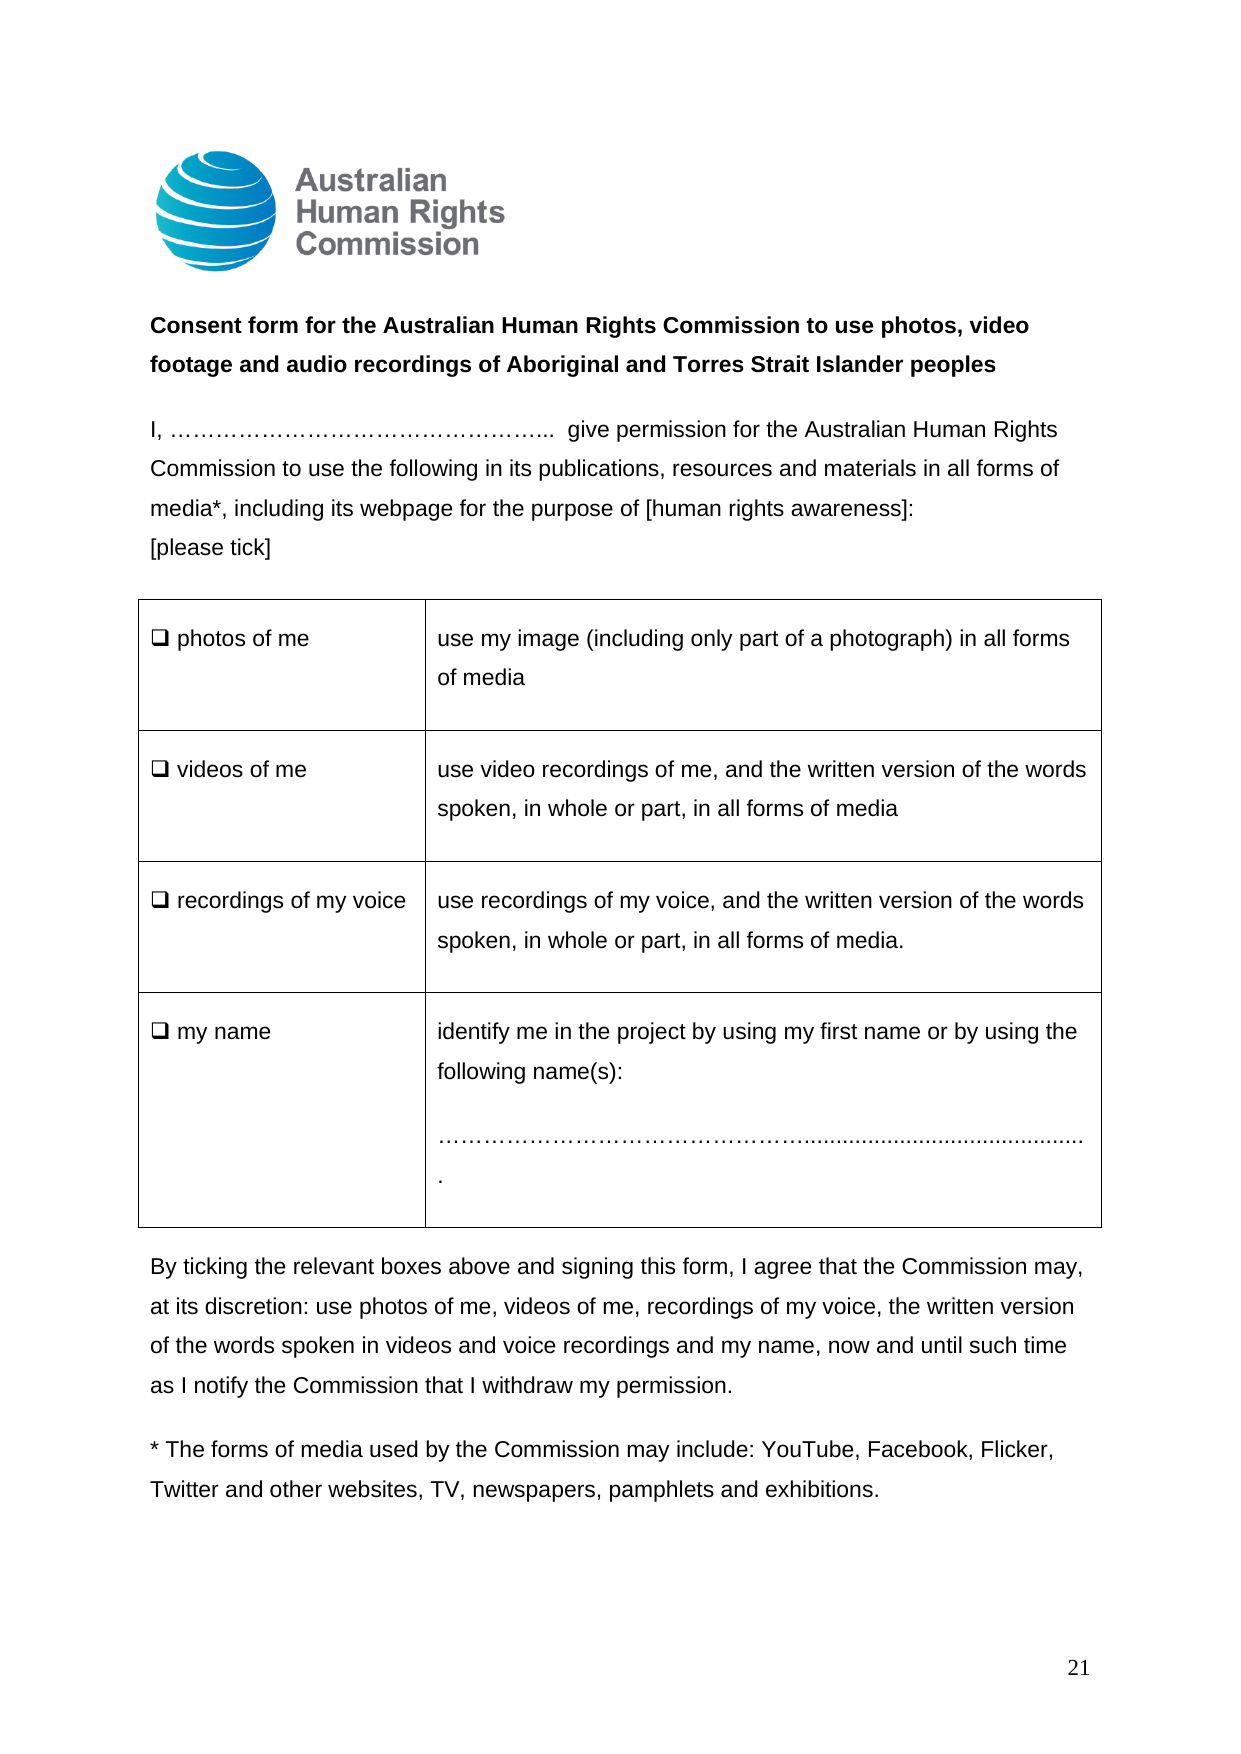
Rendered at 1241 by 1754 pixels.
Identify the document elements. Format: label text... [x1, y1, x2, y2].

table_cell use video recordings of me, and the written version of the words spoken, in whole or part, in all forms of media [426, 731, 1101, 861]
picture [150, 150, 508, 273]
table_header use my image (including only part of a photograph) in all forms of media [426, 600, 1101, 730]
table_header photos of me [139, 600, 425, 730]
table_cell videos of me [139, 731, 425, 861]
text By ticking the relevant boxes above and signing this form, I agree that the Commission may, at its discretion: use photos of me, videos of me, recordings of my voice, the written version of the words spoken in videos and voice recordings and my name, now and until such time as I notify the Commission that I withdraw my permission. [150, 1253, 1090, 1398]
table_cell recordings of my voice [139, 862, 425, 992]
text Consent form for the Australian Human Rights Commission to use photos, video footage and audio recordings of Aboriginal and Torres Strait Islander peoples [150, 312, 1090, 378]
text I, …………………………………………... give permission for the Australian Human Rights Commission to use the following in its publications, resources and materials in all forms of media*, including its webpage for the purpose of [human rights awareness]: [please tick] [150, 416, 1090, 561]
table_cell use recordings of my voice, and the written version of the words spoken, in whole or part, in all forms of media. [426, 862, 1101, 992]
table_cell identify me in the project by using my first name or by using the following name(s): …………………………………………............................................. [426, 993, 1101, 1227]
text * The forms of media used by the Commission may include: YouTube, Facebook, Flicker, Twitter and other websites, TV, newspapers, pamphlets and exhibitions. [150, 1436, 1090, 1502]
table_cell my name [139, 993, 425, 1227]
